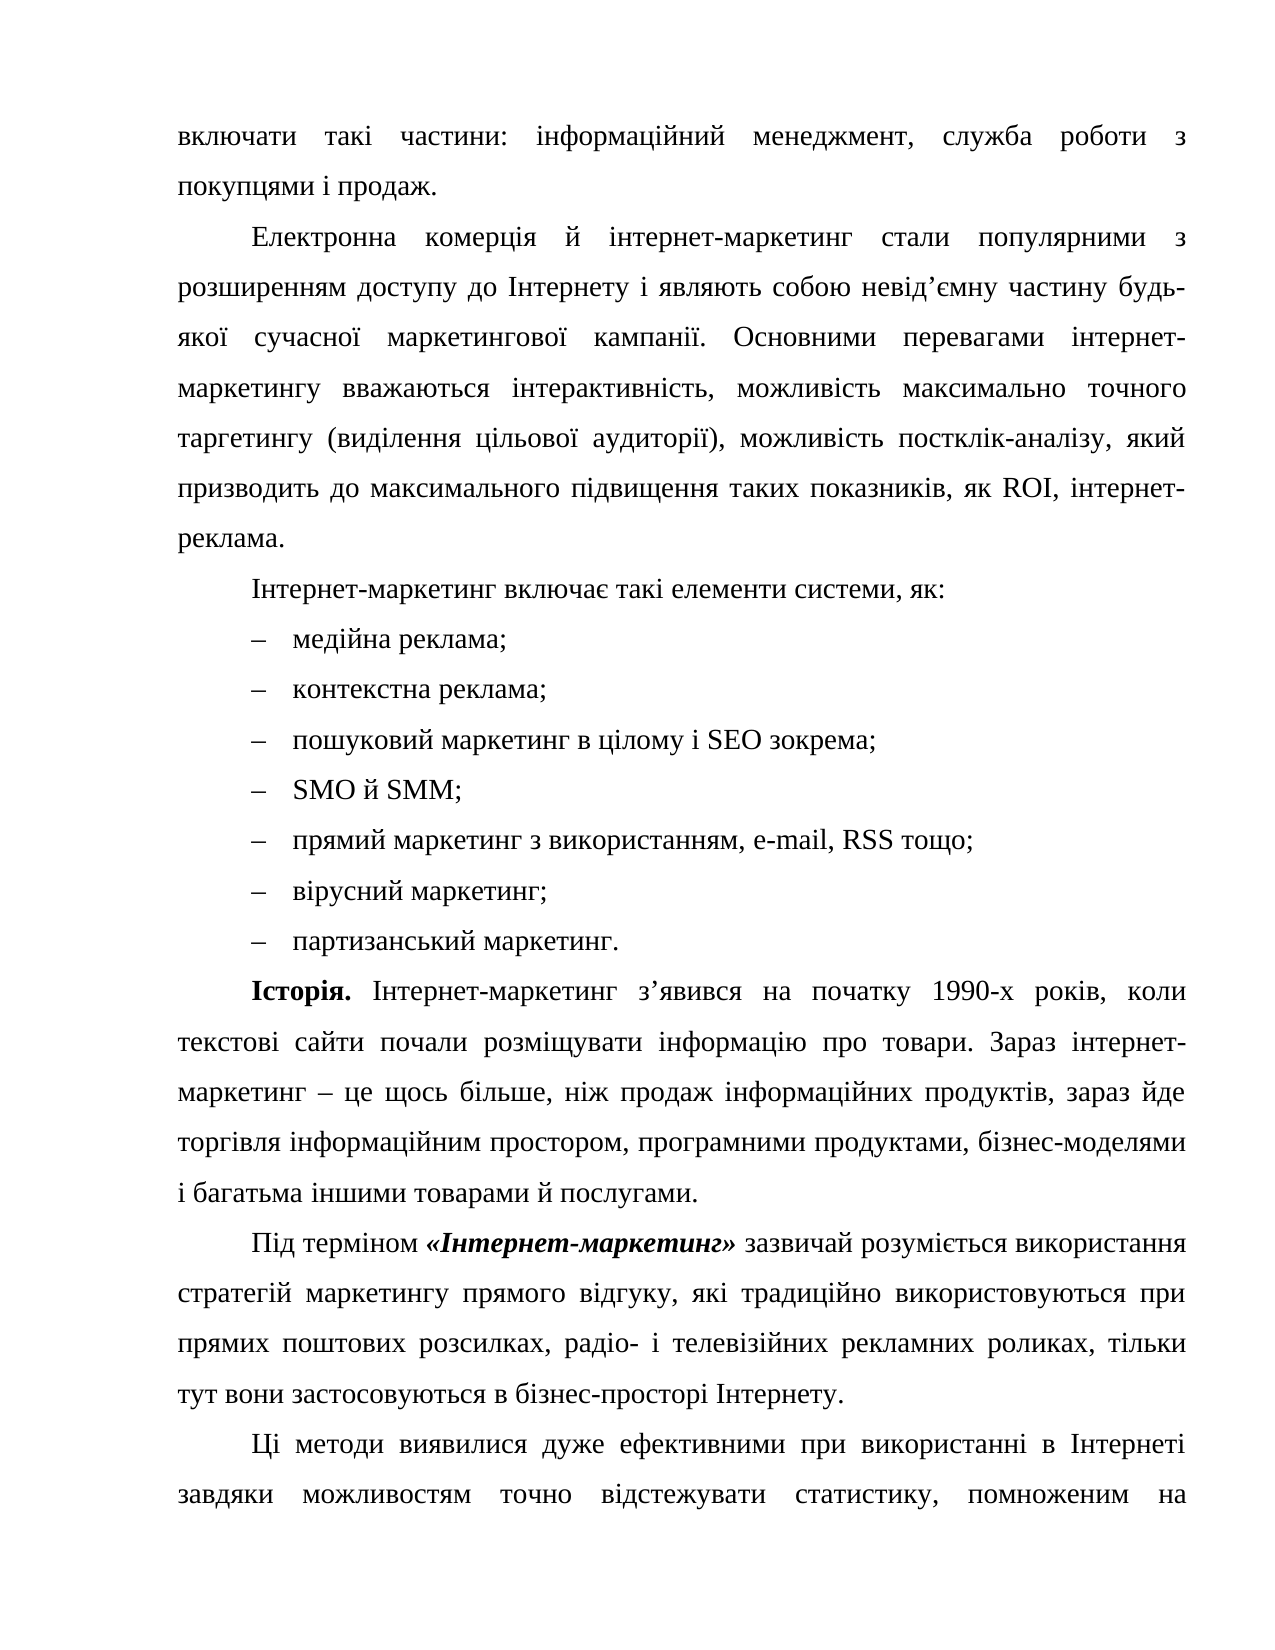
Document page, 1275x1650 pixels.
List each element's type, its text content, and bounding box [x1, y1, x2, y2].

list медійна реклама; [177, 621, 1186, 655]
list SMO й SMM; [177, 772, 1186, 806]
text Електронна комерція й інтернет-маркетинг стали популярними з розширенням доступу до Інтернету і являють собою невід’ємну частину будь- якої сучасної маркетингової кампанії. Основними перевагами інтернет- маркетингу вважаються інтерактивність, можливість максимально точного таргетингу (виділення цільової аудиторії), можливість постклік-аналізу, який призводить до максимального підвищення таких показників, як ROI, інтернет- реклама. [177, 219, 1186, 554]
list контекстна реклама; [177, 672, 1186, 705]
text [177, 1426, 1186, 1510]
list партизанський маркетинг. [177, 923, 1186, 957]
text Інтернет-маркетинг включає такі елементи системи, як: [177, 571, 1186, 604]
list вірусний маркетинг; [177, 873, 1186, 906]
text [177, 118, 1186, 202]
text Історія. Інтернет-маркетинг з’явився на початку 1990-х років, коли текстові сайти почали розміщувати інформацію про товари. Зараз інтернет- маркетинг – це щось більше, ніж продаж інформаційних продуктів, зараз йде торгівля інформаційним простором, програмними продуктами, бізнес-моделями і багатьма іншими товарами й послугами. [177, 973, 1186, 1208]
text Під терміном «Інтернет-маркетинг» зазвичай розуміється використання стратегій маркетингу прямого відгуку, які традиційно використовуються при прямих поштових розсилках, радіо- і телевізійних рекламних роликах, тільки тут вони застосовуються в бізнес-просторі Інтернету. [177, 1225, 1186, 1409]
list прямий маркетинг з використанням, e-mail, RSS тощо; [177, 822, 1186, 856]
list пошуковий маркетинг в цілому і SEO зокрема; [177, 722, 1186, 755]
